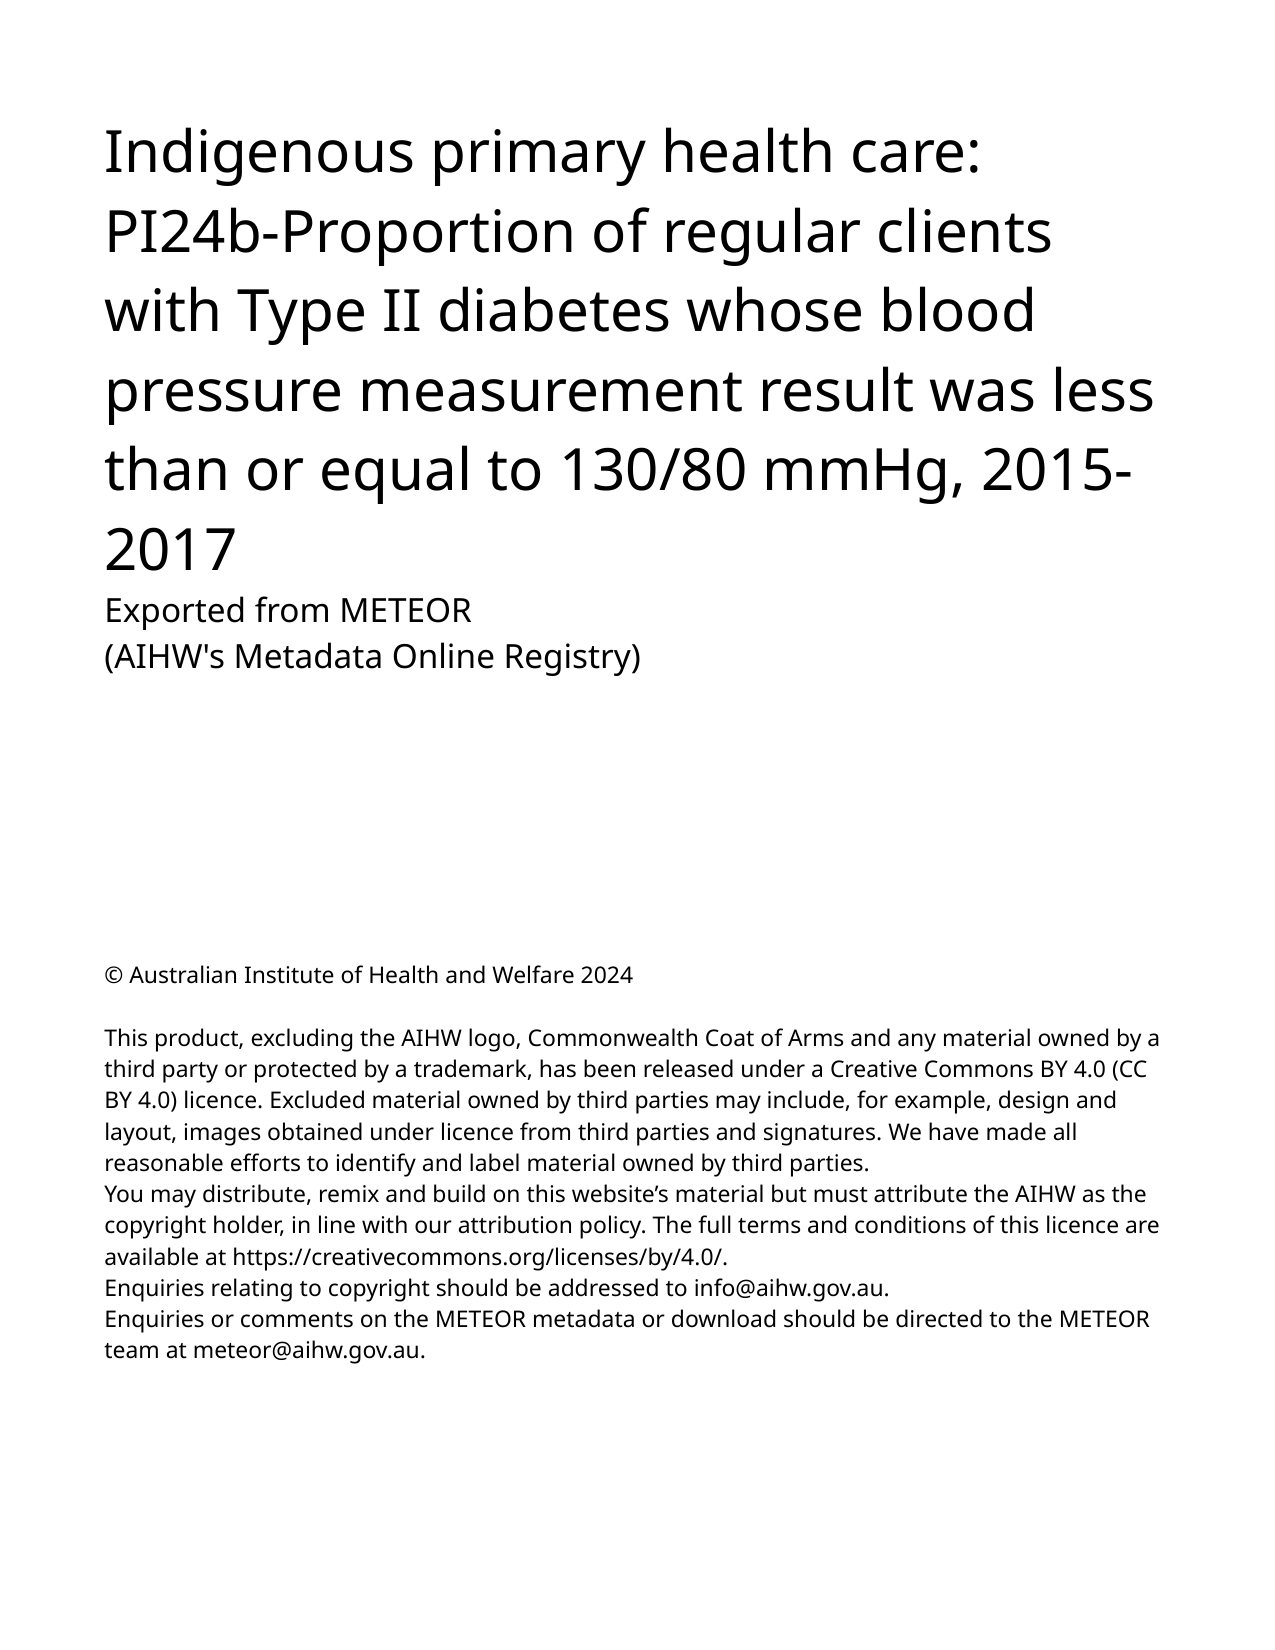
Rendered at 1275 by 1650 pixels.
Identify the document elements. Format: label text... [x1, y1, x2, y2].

text Enquiries or comments on the METEOR metadata or download should be directed to the METEOR team at meteor@aihw.gov.au. [104, 1303, 1171, 1366]
subtitle (AIHW's Metadata Online Registry) [104, 633, 1171, 678]
title Indigenous primary health care: PI24b-Proportion of regular clients with Type II diabetes whose blood pressure measurement result was less than or equal to 130/80 mmHg, 2015-2017 [104, 110, 1171, 587]
text This product, excluding the AIHW logo, Commonwealth Coat of Arms and any material owned by a third party or protected by a trademark, has been released under a Creative Commons BY 4.0 (CC BY 4.0) licence. Excluded material owned by third parties may include, for example, design and layout, images obtained under licence from third parties and signatures. We have made all reasonable efforts to identify and label material owned by third parties. [104, 1022, 1171, 1178]
subtitle Exported from METEOR [104, 587, 1171, 633]
text Enquiries relating to copyright should be addressed to info@aihw.gov.au. [104, 1272, 1171, 1303]
text © Australian Institute of Health and Welfare 2024 [104, 959, 1171, 991]
text You may distribute, remix and build on this website’s material but must attribute the AIHW as the copyright holder, in line with our attribution policy. The full terms and conditions of this licence are available at https://creativecommons.org/licenses/by/4.0/. [104, 1178, 1171, 1272]
